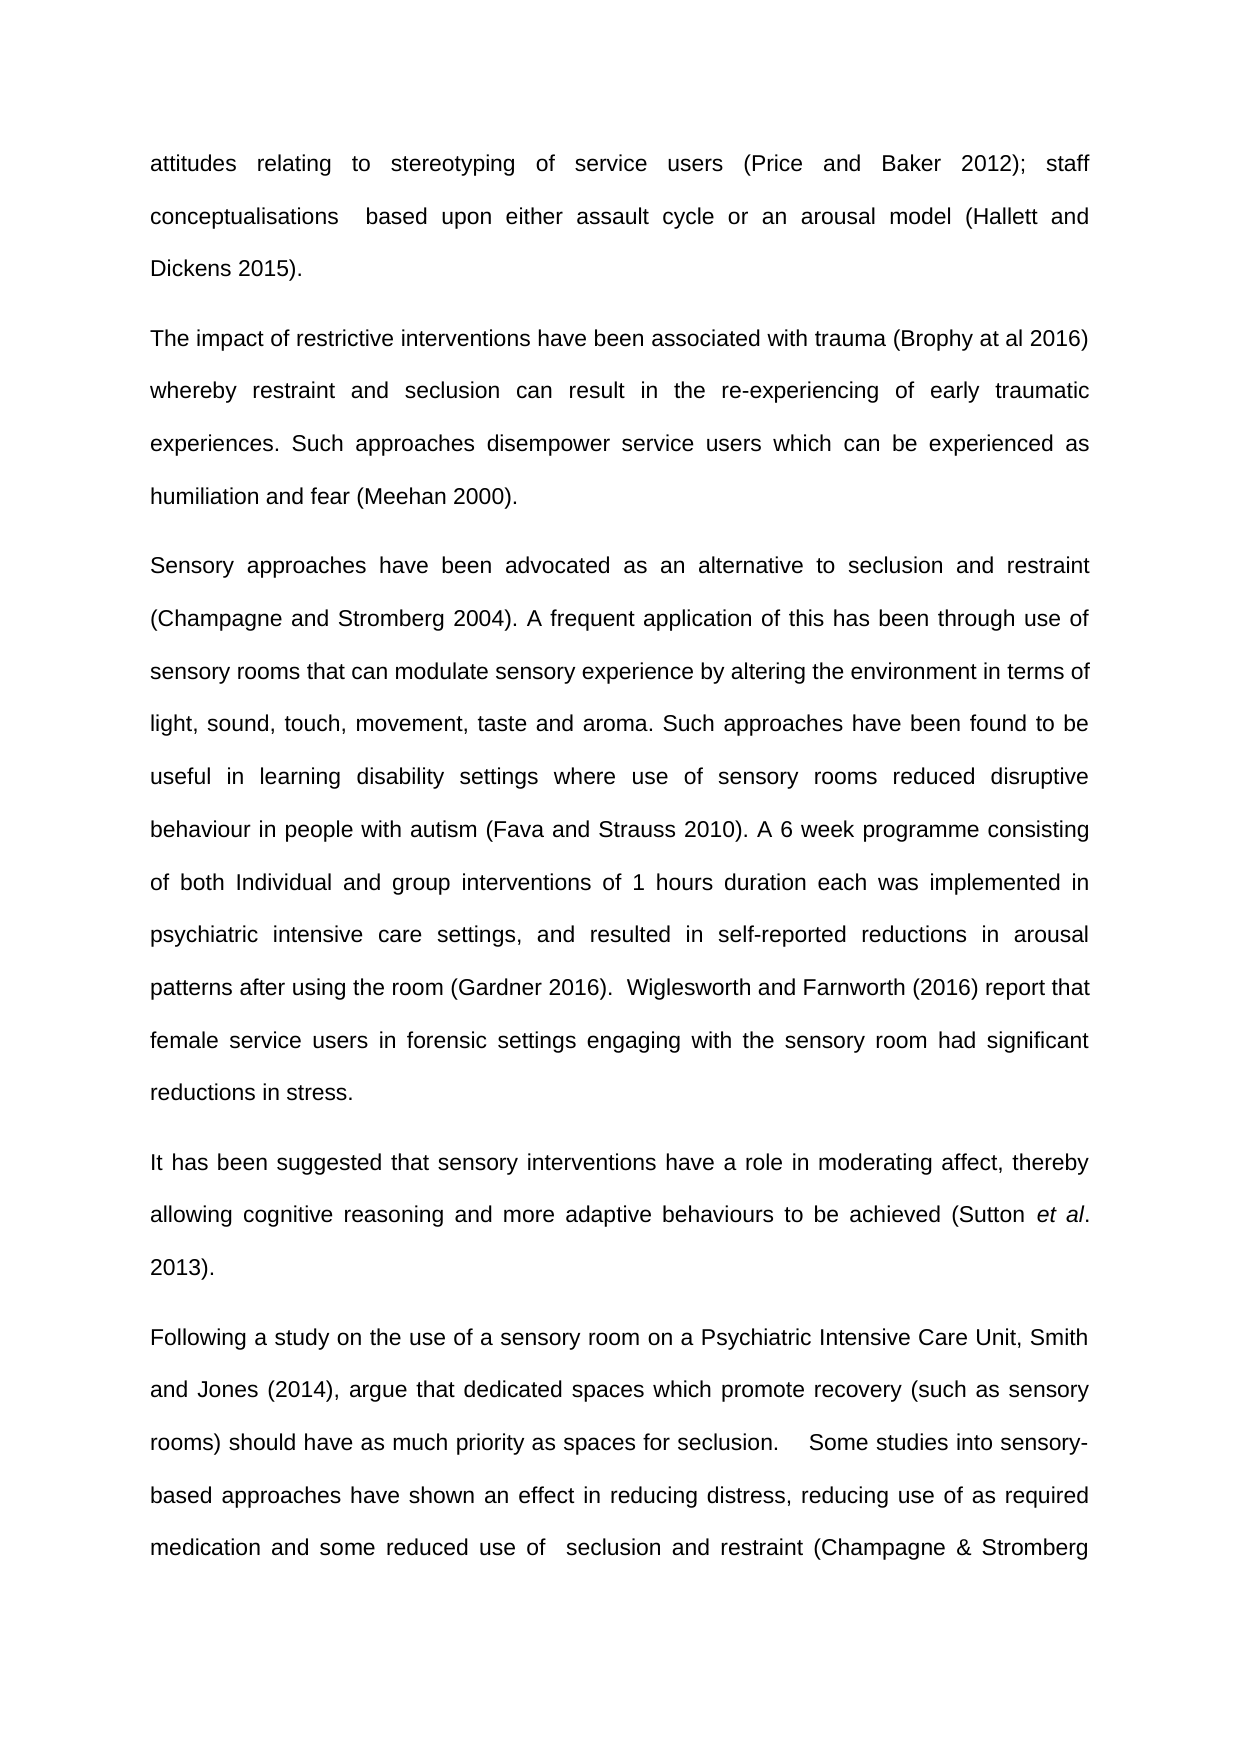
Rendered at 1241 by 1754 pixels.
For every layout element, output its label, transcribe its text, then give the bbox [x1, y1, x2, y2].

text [150, 150, 1090, 282]
text It has been suggested that sensory interventions have a role in moderating affect, thereby allowing cognitive reasoning and more adaptive behaviours to be achieved (Sutton et al. 2013). [150, 1149, 1090, 1281]
text The impact of restrictive interventions have been associated with trauma (Brophy at al 2016) whereby restraint and seclusion can result in the re-experiencing of early traumatic experiences. Such approaches disempower service users which can be experienced as humiliation and fear (Meehan 2000). [150, 325, 1090, 509]
text Sensory approaches have been advocated as an alternative to seclusion and restraint (Champagne and Stromberg 2004). A frequent application of this has been through use of sensory rooms that can modulate sensory experience by altering the environment in terms of light, sound, touch, movement, taste and aroma. Such approaches have been found to be useful in learning disability settings where use of sensory rooms reduced disruptive behaviour in people with autism (Fava and Strauss 2010). A 6 week programme consisting of both Individual and group interventions of 1 hours duration each was implemented in psychiatric intensive care settings, and resulted in self-reported reductions in arousal patterns after using the room (Gardner 2016). Wiglesworth and Farnworth (2016) report that female service users in forensic settings engaging with the sensory room had significant reductions in stress. [150, 552, 1090, 1106]
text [150, 1323, 1090, 1561]
